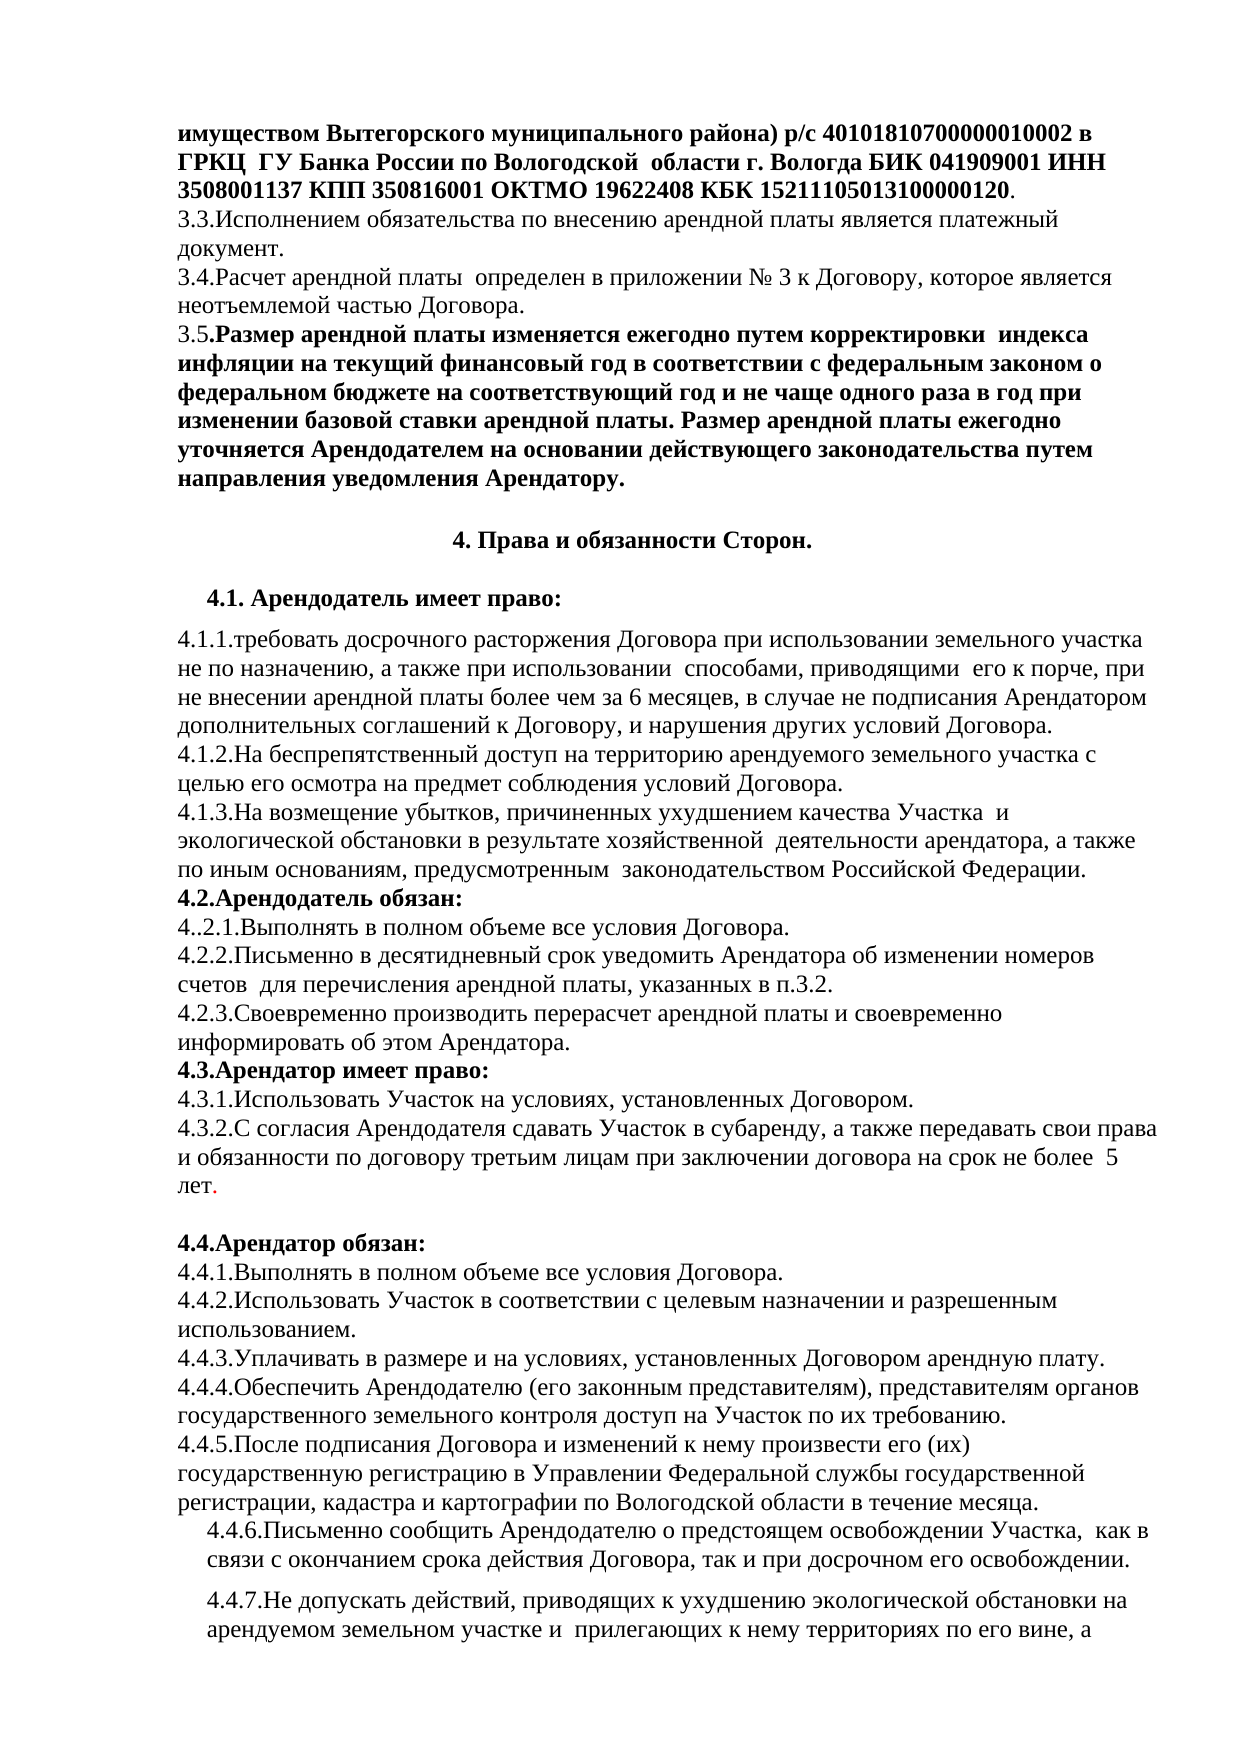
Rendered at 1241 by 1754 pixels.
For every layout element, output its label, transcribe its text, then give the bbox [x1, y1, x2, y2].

text 3.3.Исполнением обязательства по внесению арендной платы является платежный документ. [177, 204, 1162, 262]
text 4.2.Арендодатель обязан: [177, 883, 1162, 912]
text 3.5.Размер арендной платы изменяется ежегодно путем корректировки индекса инфляции на текущий финансовый год в соответствии с федеральным законом о федеральном бюджете на соответствующий год и не чаще одного раза в год при изменении базовой ставки арендной платы. Размер арендной платы ежегодно уточняется Арендодателем на основании действующего законодательства путем направления уведомления Арендатору. [177, 319, 1162, 492]
text 4.4.Арендатор обязан: [177, 1228, 1162, 1257]
text 4.4.5.После подписания Договора и изменений к нему произвести его (их) государственную регистрацию в Управлении Федеральной службы государственной регистрации, кадастра и картографии по Вологодской области в течение месяца. [177, 1429, 1162, 1515]
text 4.4.1.Выполнять в полном объеме все условия Договора. [177, 1257, 1162, 1285]
text 4.4.4.Обеспечить Арендодателю (его законным представителям), представителям органов государственного земельного контроля доступ на Участок по их требованию. [177, 1372, 1162, 1429]
text 4.4.2.Использовать Участок в соответствии с целевым назначении и разрешенным использованием. [177, 1285, 1162, 1343]
text 4..2.1.Выполнять в полном объеме все условия Договора. [177, 912, 1162, 940]
text 4.3.2.С согласия Арендодателя сдавать Участок в субаренду, а также передавать свои права и обязанности по договору третьим лицам при заключении договора на срок не более 5 лет. [177, 1113, 1162, 1199]
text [207, 1585, 1162, 1643]
text 4.1.2.На беспрепятственный доступ на территорию арендуемого земельного участка с целью его осмотра на предмет соблюдения условий Договора. [177, 739, 1162, 797]
text 4. Права и обязанности Сторон. [177, 525, 1240, 554]
text 4.1. Арендодатель имеет право: [207, 583, 1152, 612]
text 4.2.2.Письменно в десятидневный срок уведомить Арендатора об изменении номеров счетов для перечисления арендной платы, указанных в п.3.2. [177, 940, 1162, 998]
text 4.3.Арендатор имеет право: [177, 1055, 1162, 1084]
text 4.4.6.Письменно сообщить Арендодателю о предстоящем освобождении Участка, как в связи с окончанием срока действия Договора, так и при досрочном его освобождении. [207, 1515, 1162, 1573]
text 3.4.Расчет арендной платы определен в приложении № 3 к Договору, которое является неотъемлемой частью Договора. [177, 262, 1162, 319]
text 4.1.1.требовать досрочного расторжения Договора при использовании земельного участка не по назначению, а также при использовании способами, приводящими его к порче, при не внесении арендной платы более чем за 6 месяцев, в случае не подписания Арендатором дополнительных соглашений к Договору, и нарушения других условий Договора. [177, 624, 1162, 739]
text 4.2.3.Своевременно производить перерасчет арендной платы и своевременно информировать об этом Арендатора. [177, 998, 1162, 1055]
text 4.3.1.Использовать Участок на условиях, установленных Договором. [177, 1084, 1162, 1113]
text 4.1.3.На возмещение убытков, причиненных ухудшением качества Участка и экологической обстановки в результате хозяйственной деятельности арендатора, а также по иным основаниям, предусмотренным законодательством Российской Федерации. [177, 797, 1162, 883]
text 4.4.3.Уплачивать в размере и на условиях, установленных Договором арендную плату. [177, 1343, 1162, 1372]
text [177, 118, 1147, 204]
